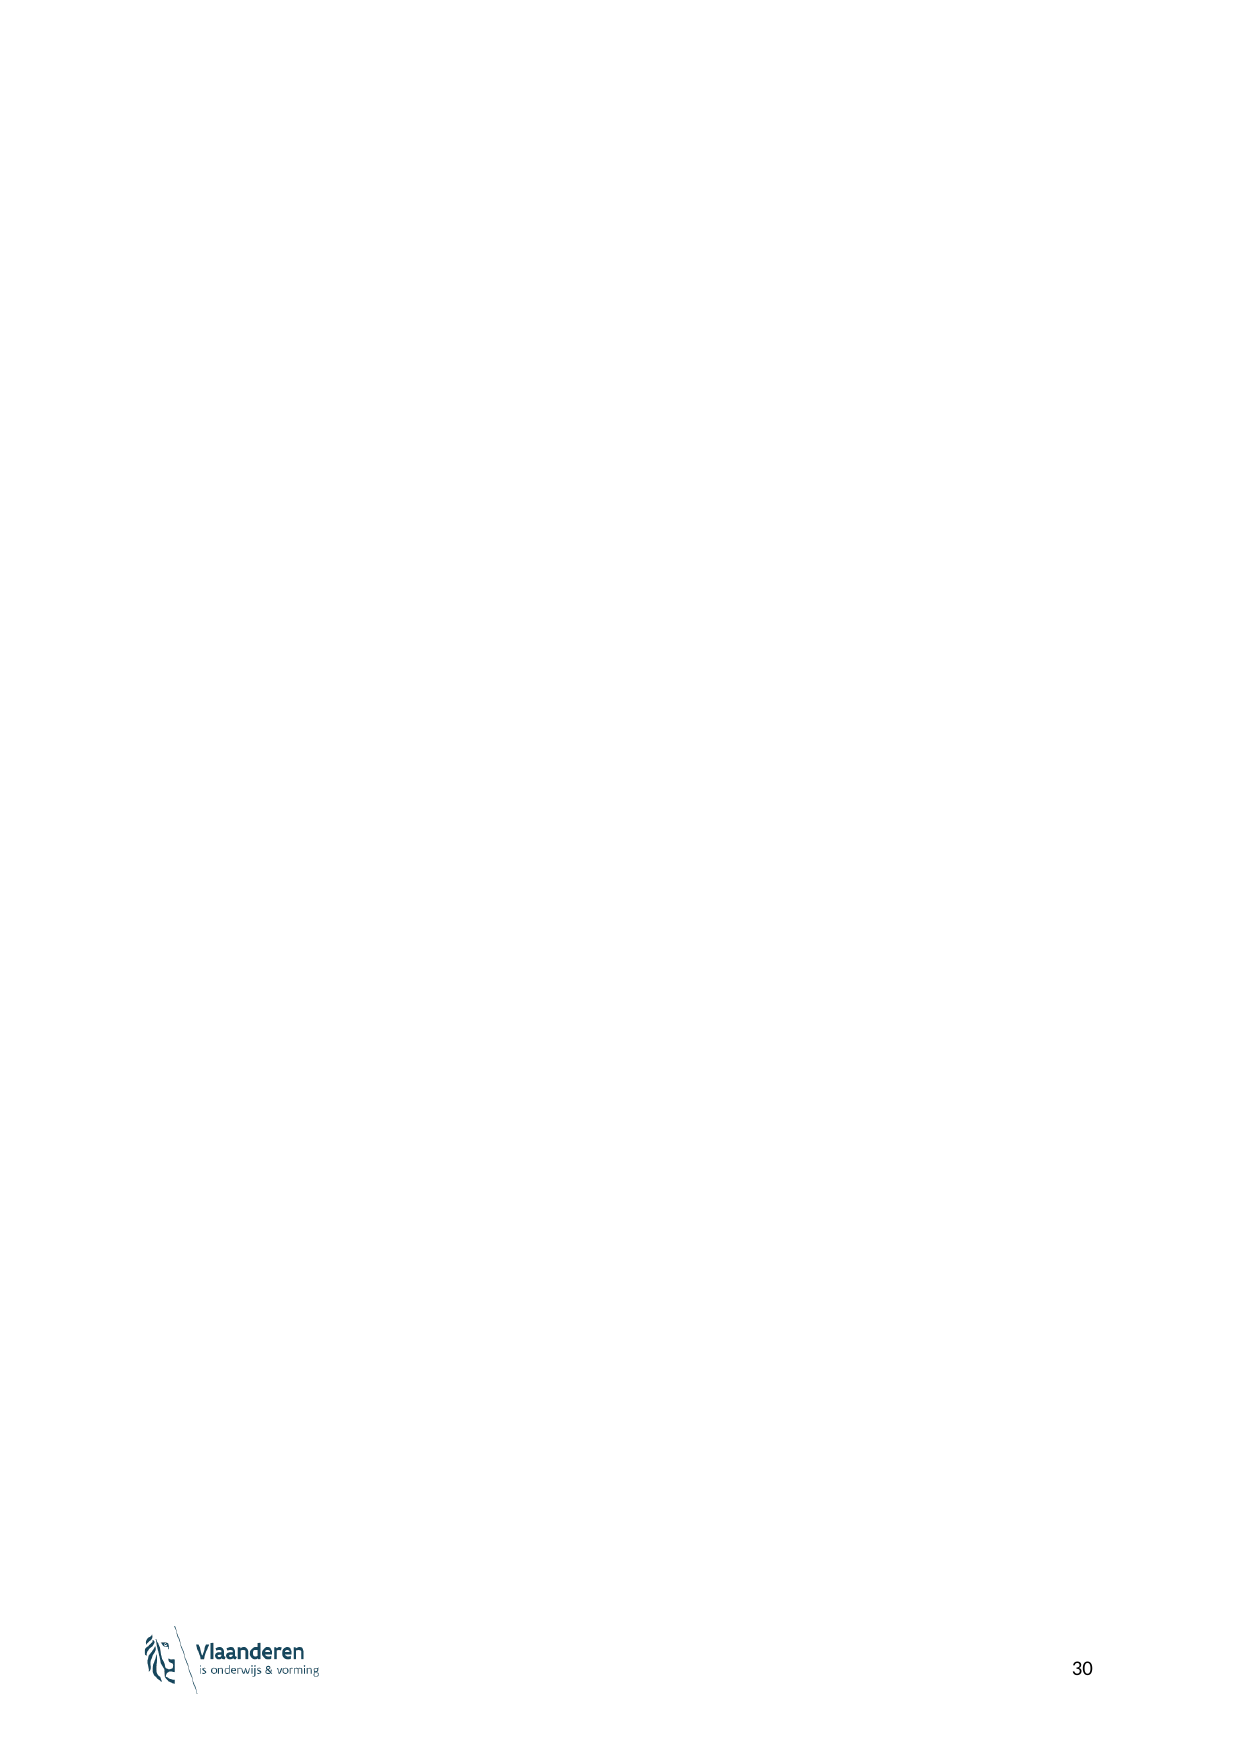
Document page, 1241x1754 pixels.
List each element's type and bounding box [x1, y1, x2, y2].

picture [144, 1626, 327, 1694]
